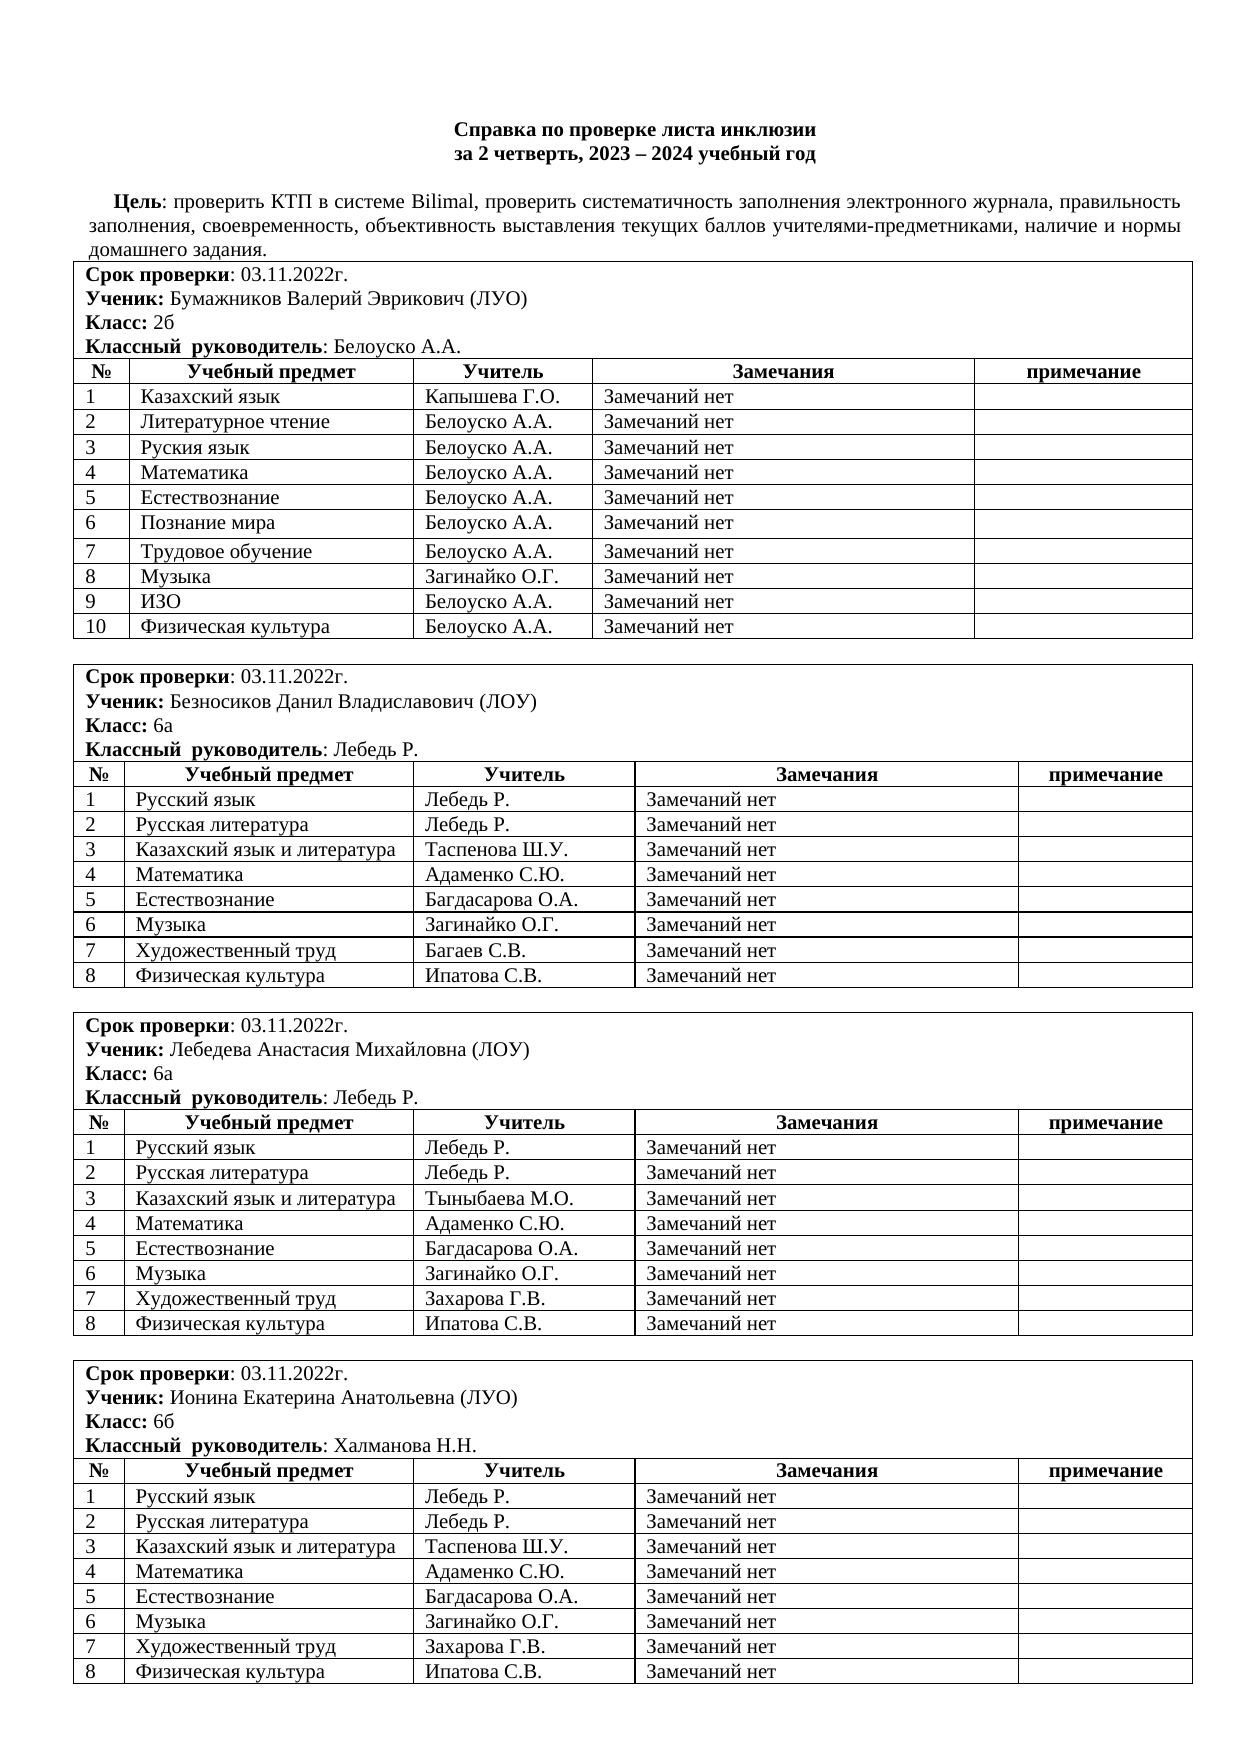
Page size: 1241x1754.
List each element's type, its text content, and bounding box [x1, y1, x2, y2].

table_cell Тыныбаева М.О. [414, 1185, 634, 1209]
table_cell Белоуско А.А. [414, 460, 592, 484]
table_cell 8 [74, 1311, 124, 1335]
table_cell Замечаний нет [636, 1160, 1018, 1184]
table_cell Белоуско А.А. [414, 589, 592, 613]
table_cell [1019, 812, 1192, 836]
table_header Срок проверки: 03.11.2022г. Ученик: Бумажников Валерий Эврикович (ЛУО) Класс: 2б Классный руководитель: Белоуско А.А. [74, 262, 1192, 358]
table_cell 5 [74, 887, 124, 911]
table_cell Замечаний нет [636, 1261, 1018, 1285]
table_cell Казахский язык и литература [125, 1534, 413, 1558]
table_cell 7 [74, 1286, 124, 1310]
table_cell 6 [74, 510, 129, 538]
table_cell Белоуско А.А. [414, 510, 592, 538]
table_cell [1019, 787, 1192, 811]
table_cell Адаменко С.Ю. [414, 1211, 634, 1234]
table_cell [975, 589, 1192, 613]
table_cell Математика [125, 1559, 413, 1583]
table_cell 7 [74, 539, 129, 563]
table_cell Учебный предмет [130, 359, 413, 383]
table_cell 2 [74, 410, 129, 433]
table_cell Замечаний нет [636, 913, 1018, 936]
table_cell 4 [74, 460, 129, 484]
table_cell Замечаний нет [636, 1236, 1018, 1260]
table_cell 6 [74, 913, 124, 936]
table_cell 2 [74, 1160, 124, 1184]
table_cell Замечаний нет [636, 1609, 1018, 1633]
table_cell Багдасарова О.А. [414, 1236, 634, 1260]
table_cell [1019, 913, 1192, 936]
table_cell Замечаний нет [636, 1559, 1018, 1583]
table_cell Замечаний нет [636, 887, 1018, 911]
table_cell 8 [74, 1659, 124, 1683]
table_cell Лебедь Р. [414, 787, 634, 811]
table_cell № [74, 359, 129, 383]
table_cell Казахский язык [130, 384, 413, 408]
table_cell [1019, 1160, 1192, 1184]
table_cell Музыка [125, 1609, 413, 1633]
table_cell 6 [74, 1261, 124, 1285]
table_cell Казахский язык и литература [125, 1185, 413, 1209]
table_cell Белоуско А.А. [414, 435, 592, 459]
table_cell Багдасарова О.А. [414, 1584, 634, 1608]
table_cell 7 [74, 938, 124, 962]
table_cell Белоуско А.А. [414, 485, 592, 509]
table_cell Лебедь Р. [414, 1509, 634, 1533]
table_cell Замечаний нет [593, 410, 974, 433]
table_cell Русская литература [125, 1509, 413, 1533]
table_cell [1019, 1584, 1192, 1608]
table_cell Замечаний нет [593, 485, 974, 509]
table_cell Лебедь Р. [414, 1484, 634, 1508]
table_cell Багдасарова О.А. [414, 887, 634, 911]
table_cell [1019, 1211, 1192, 1234]
table_cell Замечаний нет [636, 1286, 1018, 1310]
table_cell Замечаний нет [593, 510, 974, 538]
table_cell Лебедь Р. [414, 812, 634, 836]
table_cell Русский язык [125, 787, 413, 811]
table_cell [1019, 1135, 1192, 1159]
table_cell [1019, 1659, 1192, 1683]
table_cell [1019, 1236, 1192, 1260]
table_cell Замечаний нет [636, 963, 1018, 987]
table_cell Замечаний нет [636, 1135, 1018, 1159]
table_cell Музыка [130, 564, 413, 588]
table_cell примечание [1019, 1110, 1192, 1134]
table_cell 8 [74, 963, 124, 987]
table_cell Естествознание [125, 1584, 413, 1608]
table_cell Литературное чтение [130, 410, 413, 433]
table_cell 4 [74, 862, 124, 886]
table_cell [1019, 938, 1192, 962]
table_cell Учебный предмет [125, 1110, 413, 1134]
table_cell 3 [74, 1534, 124, 1558]
table_cell Музыка [125, 913, 413, 936]
table_cell Замечаний нет [636, 1659, 1018, 1683]
table_cell [975, 539, 1192, 563]
table_cell 9 [74, 589, 129, 613]
table_cell 1 [74, 1135, 124, 1159]
text Справка по проверке листа инклюзии [89, 117, 1181, 141]
table_cell Капышева Г.О. [414, 384, 592, 408]
table_cell Адаменко С.Ю. [414, 862, 634, 886]
table_cell Математика [125, 1211, 413, 1234]
table_cell Замечаний нет [636, 787, 1018, 811]
table_cell ИЗО [130, 589, 413, 613]
table_cell Замечаний нет [636, 812, 1018, 836]
table_cell [1019, 1634, 1192, 1658]
table_cell Ипатова С.В. [414, 1311, 634, 1335]
table_header Срок проверки: 03.11.2022г. Ученик: Безносиков Данил Владиславович (ЛОУ) Класс: 6а Классный руководитель: Лебедь Р. [74, 665, 1192, 761]
table_cell Русский язык [125, 1135, 413, 1159]
table_cell 3 [74, 1185, 124, 1209]
table_cell Замечаний нет [636, 1484, 1018, 1508]
table_cell Художественный труд [125, 938, 413, 962]
table_cell Русская литература [125, 1160, 413, 1184]
table_cell Замечаний нет [593, 435, 974, 459]
table_cell примечание [975, 359, 1192, 383]
table_cell [975, 510, 1192, 538]
table_cell Художественный труд [125, 1634, 413, 1658]
table_cell 5 [74, 1236, 124, 1260]
table_cell Замечаний нет [636, 1311, 1018, 1335]
table_cell Замечаний нет [636, 1584, 1018, 1608]
table_cell примечание [1019, 762, 1192, 786]
table_cell Физическая культура [125, 1311, 413, 1335]
table_cell [1019, 887, 1192, 911]
table_cell Русский язык [125, 1484, 413, 1508]
table_cell Замечаний нет [593, 539, 974, 563]
table_cell [1019, 1185, 1192, 1209]
table_cell Белоуско А.А. [414, 410, 592, 433]
table_cell Белоуско А.А. [414, 539, 592, 563]
table_cell Естествознание [125, 1236, 413, 1260]
table_cell [1019, 1534, 1192, 1558]
table_cell 6 [74, 1609, 124, 1633]
table_cell 3 [74, 837, 124, 861]
table_cell Замечаний нет [593, 564, 974, 588]
table_cell [1019, 1311, 1192, 1335]
table_cell Замечаний нет [593, 589, 974, 613]
table_cell 5 [74, 485, 129, 509]
table_cell Замечания [636, 762, 1018, 786]
text Цель: проверить КТП в системе Bilimal, проверить систематичность заполнения электронного журнала, правильность заполнения, своевременность, объективность выставления текущих баллов учителями-предметниками, наличие и нормы домашнего задания. [89, 189, 1181, 261]
table_cell 2 [74, 1509, 124, 1533]
table_cell Учитель [414, 359, 592, 383]
table_cell Белоуско А.А. [414, 614, 592, 638]
table_cell Таспенова Ш.У. [414, 1534, 634, 1558]
table_cell [1019, 963, 1192, 987]
text за 2 четверть, 2023 – 2024 учебный год [89, 141, 1181, 165]
table_cell Физическая культура [125, 1659, 413, 1683]
table_cell Учитель [414, 1110, 634, 1134]
table_cell Загинайко О.Г. [414, 1609, 634, 1633]
table_cell [1019, 1286, 1192, 1310]
table_cell Естествознание [125, 887, 413, 911]
table_cell Замечаний нет [636, 1634, 1018, 1658]
table_cell Математика [130, 460, 413, 484]
table_cell [975, 410, 1192, 433]
table_cell 4 [74, 1559, 124, 1583]
table_cell 10 [74, 614, 129, 638]
table_cell Замечаний нет [636, 837, 1018, 861]
table_cell Художественный труд [125, 1286, 413, 1310]
table_cell Лебедь Р. [414, 1135, 634, 1159]
table_cell 3 [74, 435, 129, 459]
table_cell 1 [74, 1484, 124, 1508]
table_cell № [74, 1459, 124, 1482]
table_cell 1 [74, 787, 124, 811]
table_cell Лебедь Р. [414, 1160, 634, 1184]
table_cell Ипатова С.В. [414, 1659, 634, 1683]
table_cell [1019, 1609, 1192, 1633]
table_cell Захарова Г.В. [414, 1286, 634, 1310]
table_cell Замечаний нет [593, 384, 974, 408]
table_cell 8 [74, 564, 129, 588]
table_header Срок проверки: 03.11.2022г. Ученик: Ионина Екатерина Анатольевна (ЛУО) Класс: 6б Классный руководитель: Халманова Н.Н. [74, 1361, 1192, 1457]
table_cell 5 [74, 1584, 124, 1608]
table_cell Трудовое обучение [130, 539, 413, 563]
table_cell Загинайко О.Г. [414, 564, 592, 588]
table_cell Загинайко О.Г. [414, 913, 634, 936]
table_cell Таспенова Ш.У. [414, 837, 634, 861]
table_cell [975, 564, 1192, 588]
table_cell Учебный предмет [125, 1459, 413, 1482]
table_cell Познание мира [130, 510, 413, 538]
table_header Срок проверки: 03.11.2022г. Ученик: Лебедева Анастасия Михайловна (ЛОУ) Класс: 6а Классный руководитель: Лебедь Р. [74, 1013, 1192, 1109]
table_cell [975, 614, 1192, 638]
table_cell [1019, 837, 1192, 861]
table_cell Математика [125, 862, 413, 886]
table_cell [1019, 1559, 1192, 1583]
table_cell Замечаний нет [636, 1185, 1018, 1209]
table_cell Учебный предмет [125, 762, 413, 786]
table_cell Учитель [414, 1459, 634, 1482]
table_cell [975, 384, 1192, 408]
table_cell Замечания [593, 359, 974, 383]
table_cell Замечания [636, 1459, 1018, 1482]
table_cell Замечаний нет [636, 862, 1018, 886]
table_cell [975, 460, 1192, 484]
table_cell [1019, 862, 1192, 886]
table_cell Багаев С.В. [414, 938, 634, 962]
table_cell примечание [1019, 1459, 1192, 1482]
table_cell Замечаний нет [636, 1211, 1018, 1234]
table_cell [975, 435, 1192, 459]
table_cell Музыка [125, 1261, 413, 1285]
table_cell 7 [74, 1634, 124, 1658]
table_cell Казахский язык и литература [125, 837, 413, 861]
table_cell Загинайко О.Г. [414, 1261, 634, 1285]
table_cell Естествознание [130, 485, 413, 509]
table_cell Адаменко С.Ю. [414, 1559, 634, 1583]
table_cell [975, 485, 1192, 509]
table_cell Замечаний нет [593, 614, 974, 638]
table_cell 2 [74, 812, 124, 836]
table_cell Замечаний нет [636, 938, 1018, 962]
table_cell 1 [74, 384, 129, 408]
table_cell [1019, 1261, 1192, 1285]
table_cell Русская литература [125, 812, 413, 836]
table_cell Физическая культура [125, 963, 413, 987]
table_cell 4 [74, 1211, 124, 1234]
table_cell Учитель [414, 762, 634, 786]
table_cell № [74, 1110, 124, 1134]
table_cell [1019, 1509, 1192, 1533]
table_cell Ипатова С.В. [414, 963, 634, 987]
table_cell Замечаний нет [593, 460, 974, 484]
table_cell [1019, 1484, 1192, 1508]
table_cell Захарова Г.В. [414, 1634, 634, 1658]
table_cell Замечаний нет [636, 1509, 1018, 1533]
table_cell Замечаний нет [636, 1534, 1018, 1558]
table_cell № [74, 762, 124, 786]
table_cell Замечания [636, 1110, 1018, 1134]
table_cell Руския язык [130, 435, 413, 459]
table_cell Физическая культура [130, 614, 413, 638]
